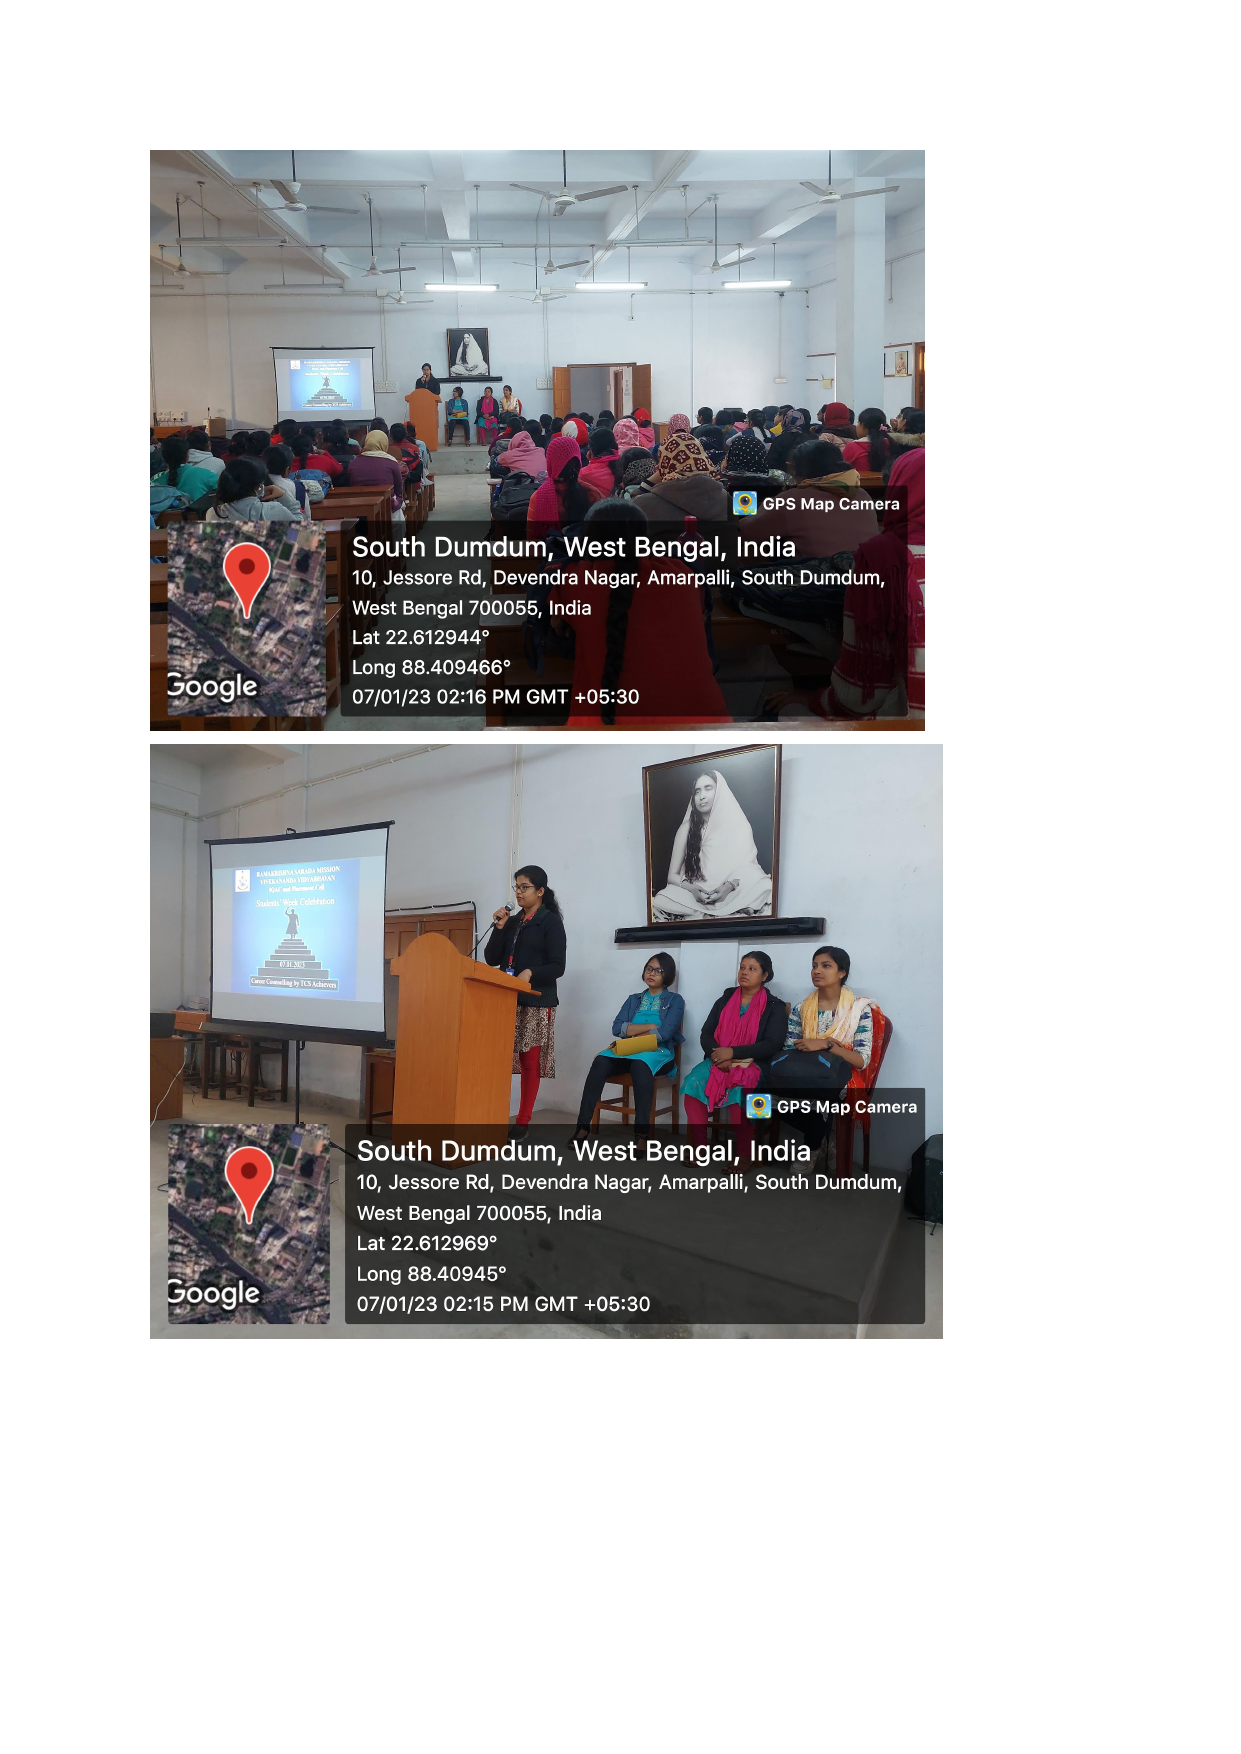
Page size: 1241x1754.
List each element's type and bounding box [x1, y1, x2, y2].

picture [150, 150, 925, 731]
picture [150, 744, 943, 1339]
